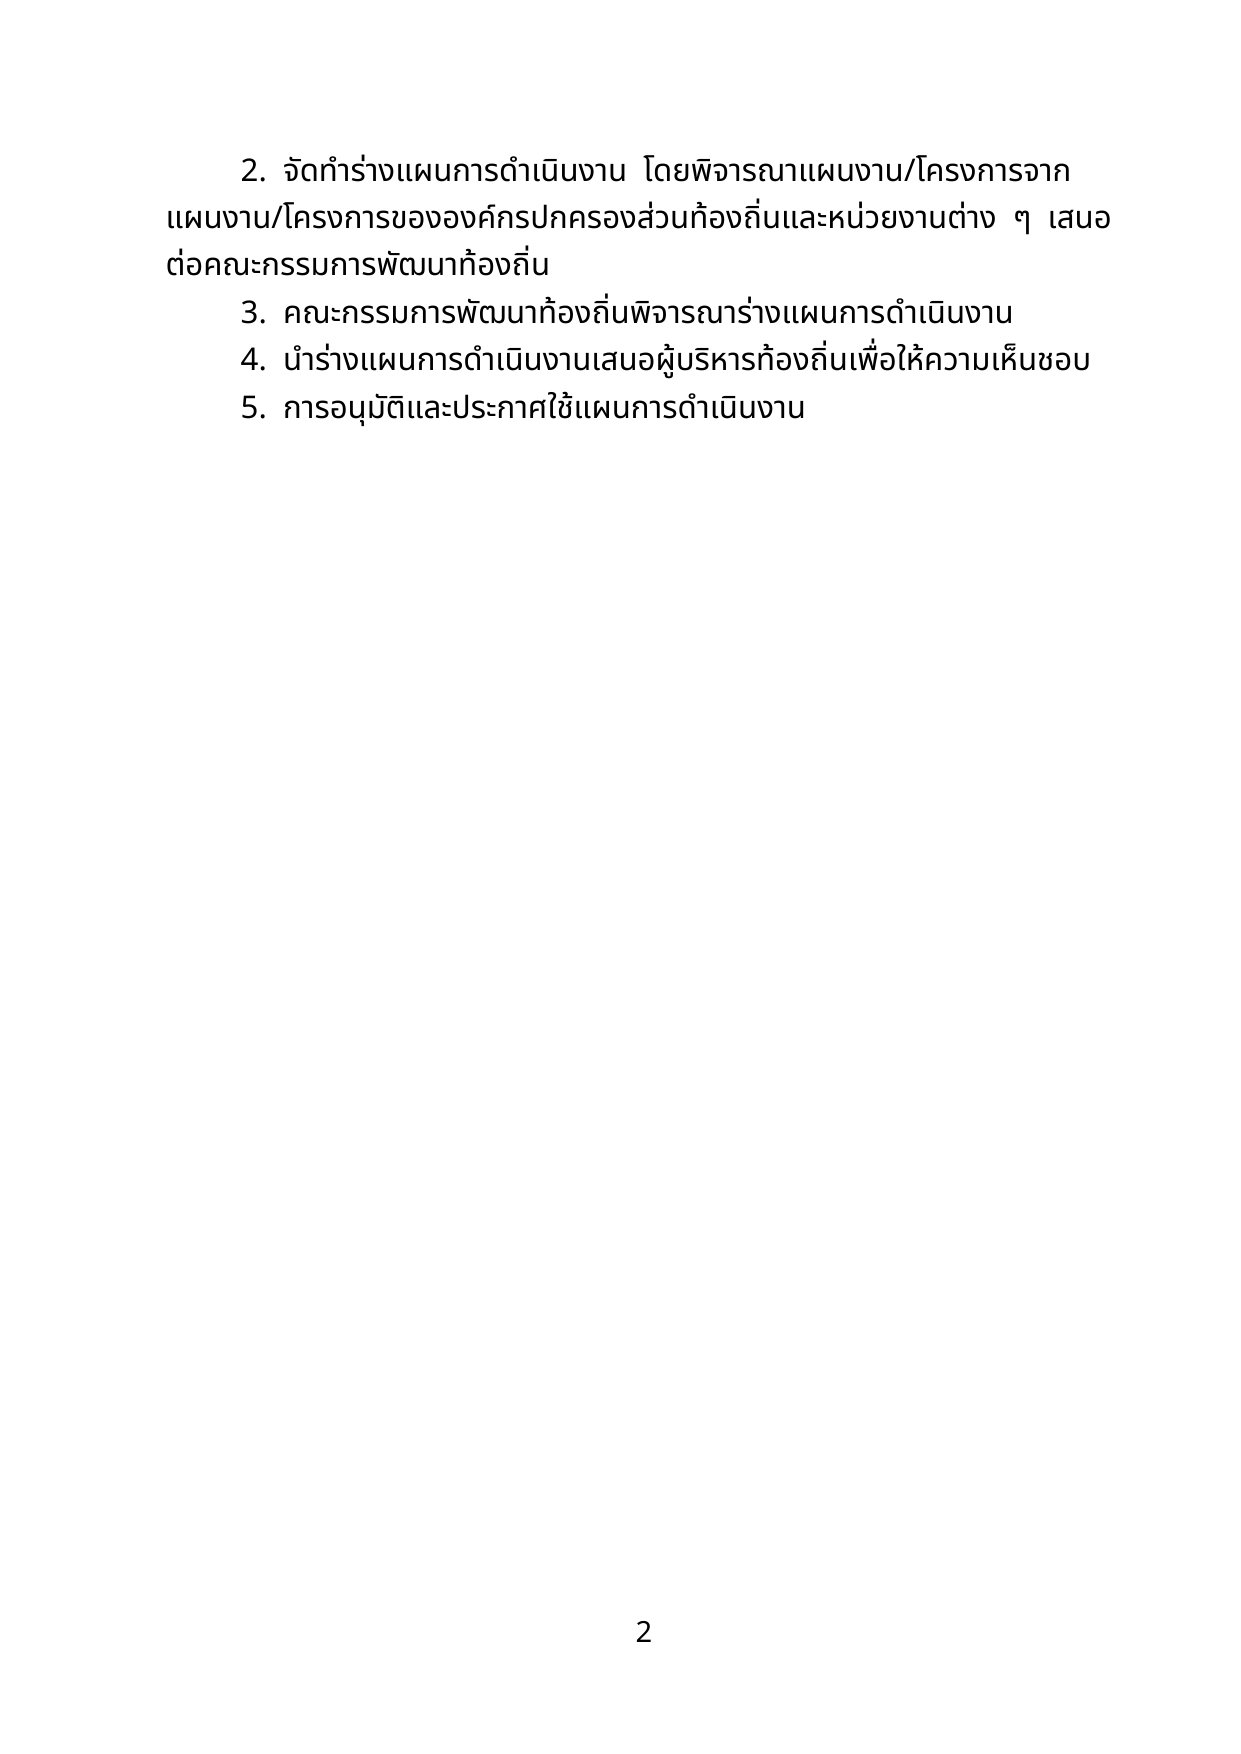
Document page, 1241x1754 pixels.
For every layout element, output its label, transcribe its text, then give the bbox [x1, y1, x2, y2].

text 3. คณะกรรมการพัฒนาท้องถิ่นพิจารณาร่างแผนการดำเนินงาน [165, 290, 1122, 337]
text 5. การอนุมัติและประกาศใช้แผนการดำเนินงาน [165, 385, 1122, 432]
text 4. นำร่างแผนการดำเนินงานเสนอผู้บริหารท้องถิ่นเพื่อให้ความเห็นชอบ [165, 337, 1122, 385]
text 2. จัดทำร่างแผนการดำเนินงาน โดยพิจารณาแผนงาน/โครงการจากแผนงาน/โครงการขององค์กรปกครองส่วนท้องถิ่นและหน่วยงานต่าง ๆ เสนอต่อคณะกรรมการพัฒนาท้องถิ่น [165, 148, 1122, 290]
